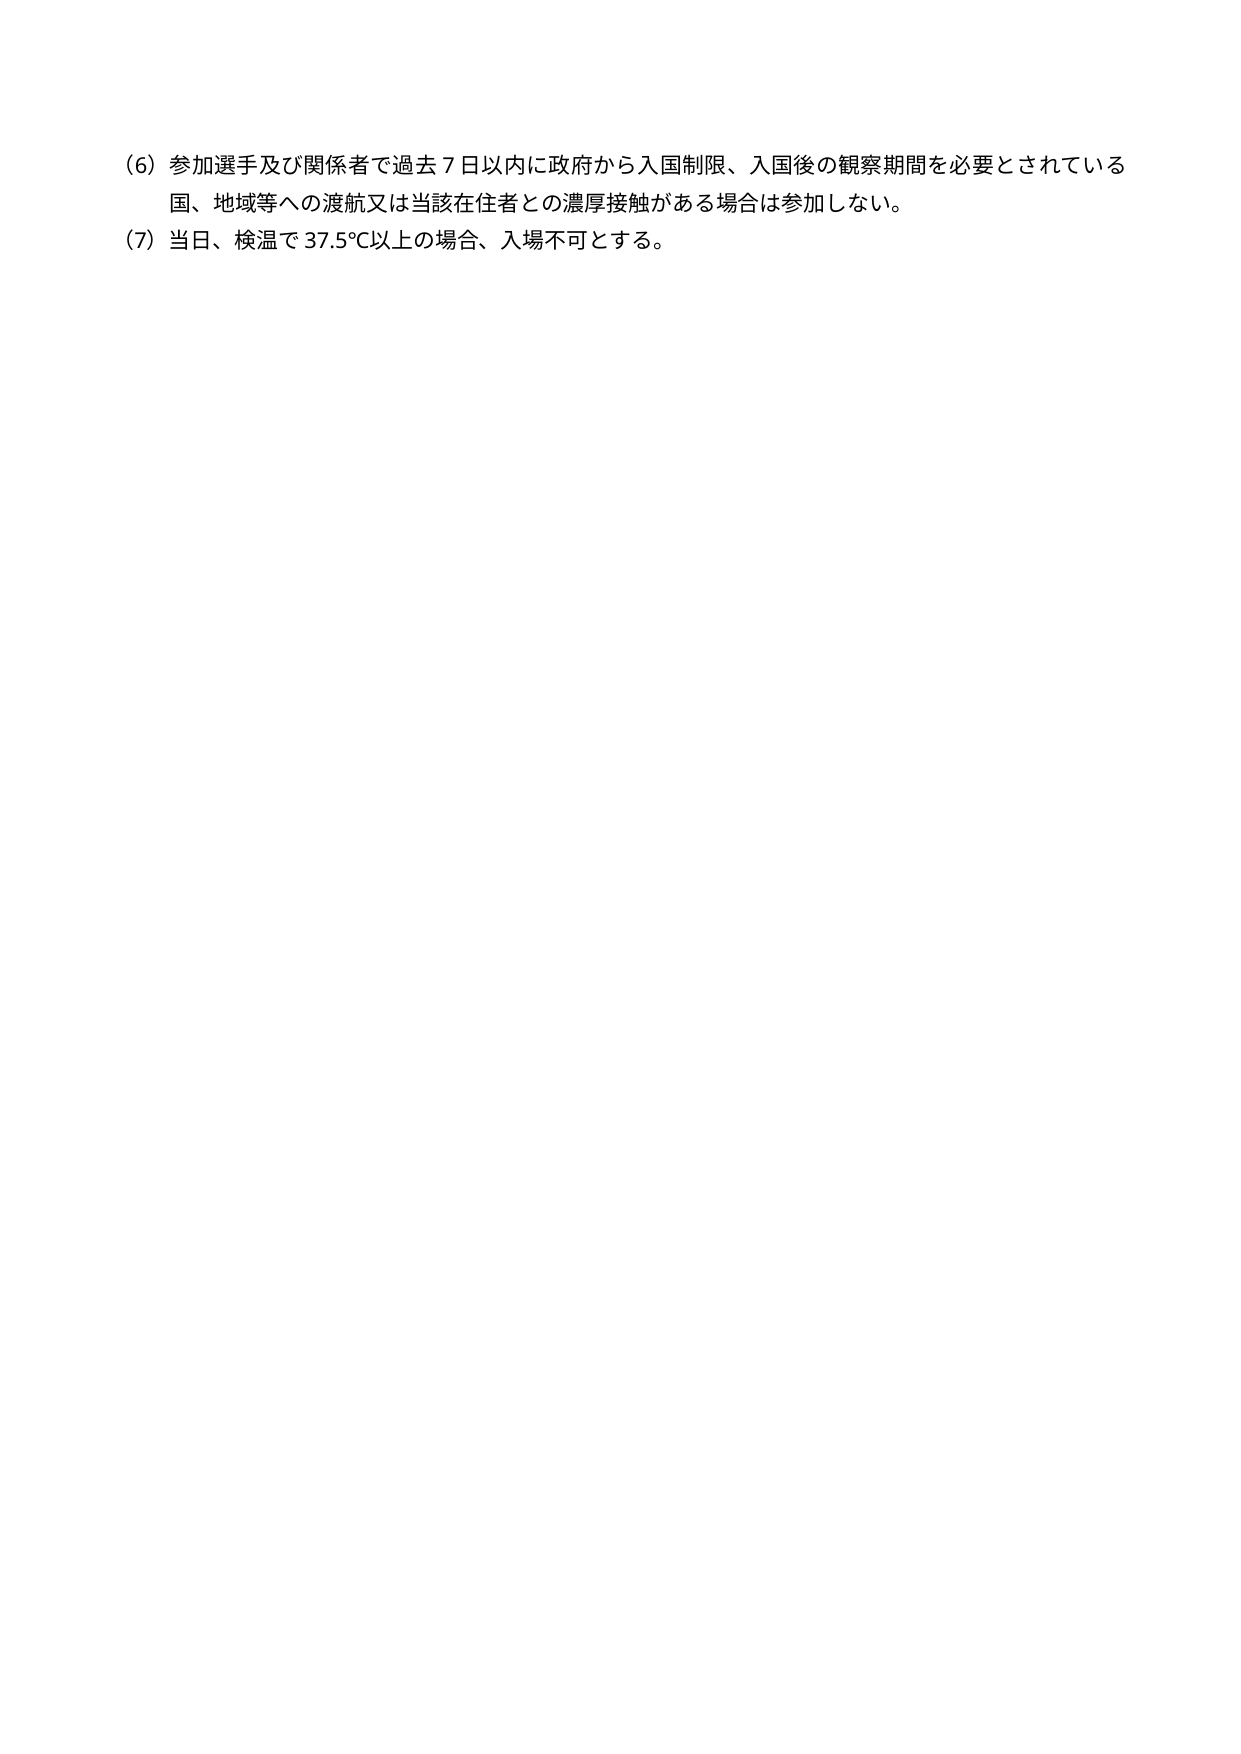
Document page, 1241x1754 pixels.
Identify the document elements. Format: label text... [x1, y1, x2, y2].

text （6）参加選手及び関係者で過去7日以内に政府から入国制限、入国後の観察期間を必要とされている国、地域等への渡航又は当該在住者との濃厚接触がある場合は参加しない。 [112, 146, 1128, 221]
text （7）当日、検温で37.5℃以上の場合、入場不可とする。 [112, 221, 1128, 258]
